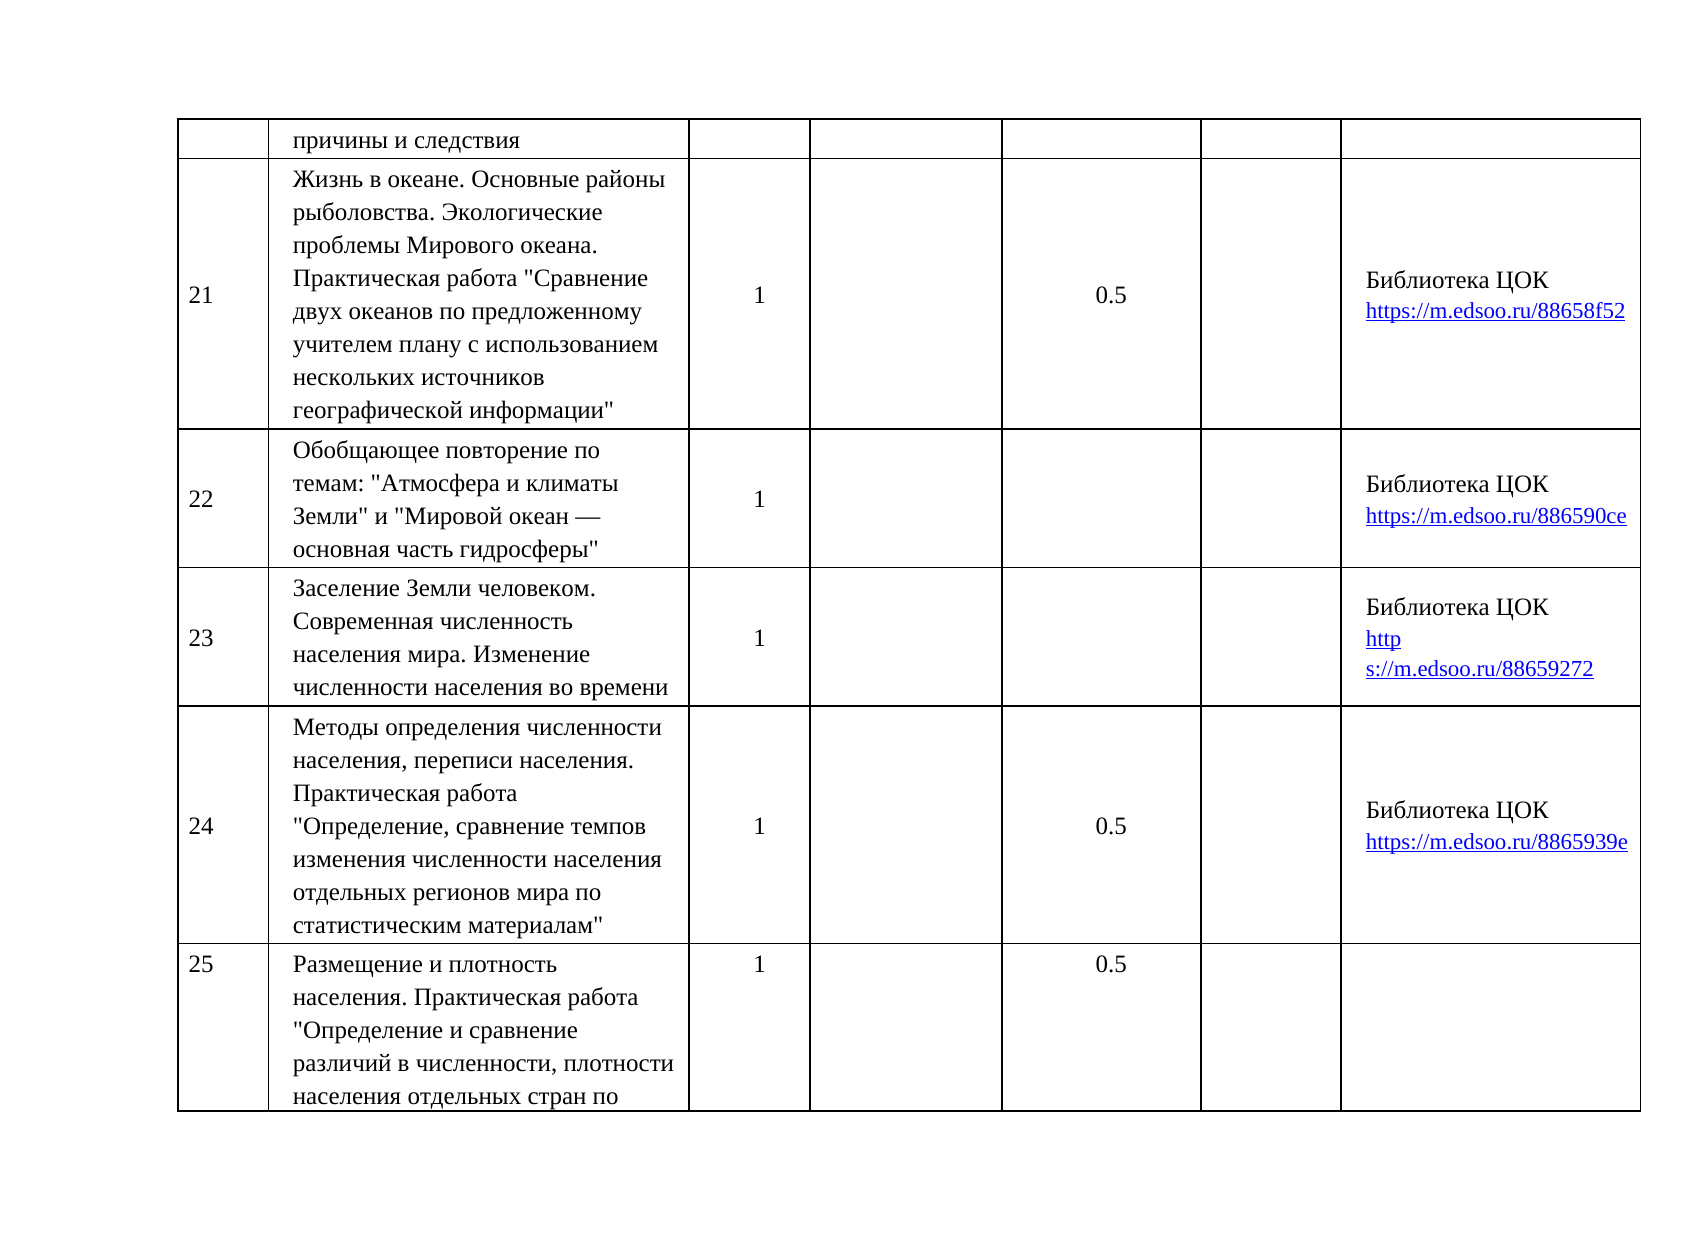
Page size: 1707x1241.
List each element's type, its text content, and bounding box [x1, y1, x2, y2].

table_cell 1 [690, 568, 809, 705]
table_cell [269, 120, 688, 157]
table_cell 1 [690, 120, 809, 157]
table_cell 23 [179, 568, 268, 705]
table_cell 25 [179, 944, 268, 1110]
table_cell Методы определения численности населения, переписи населения. Практическая работа "Определение, сравнение темпов изменения численности населения отдельных регионов мира по статистическим материалам" [269, 707, 688, 942]
table_cell [811, 120, 1001, 157]
table_cell [1202, 568, 1340, 705]
table_cell [1003, 120, 1200, 157]
table_cell Жизнь в океане. Основные районы рыболовства. Экологические проблемы Мирового океана. Практическая работа "Сравнение двух океанов по предложенному учителем плану с использованием нескольких источников географической информации" [269, 159, 688, 428]
table_cell [1202, 707, 1340, 942]
table_cell Библиотека ЦОК https://m.edsoo.ru/886590ce [1342, 430, 1640, 566]
table_cell [1202, 159, 1340, 428]
table_cell 1 [690, 159, 809, 428]
table_cell [1003, 568, 1200, 705]
table_cell Заселение Земли человеком. Современная численность населения мира. Изменение численности населения во времени [269, 568, 688, 705]
table_cell [811, 159, 1001, 428]
table_cell 22 [179, 430, 268, 566]
table_cell 0.5 [1003, 159, 1200, 428]
table_cell [811, 707, 1001, 942]
table_cell [1202, 430, 1340, 566]
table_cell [1342, 120, 1640, 157]
table_cell 24 [179, 707, 268, 942]
table_cell [811, 568, 1001, 705]
table_cell [811, 944, 1001, 1110]
table_cell [1342, 944, 1640, 1110]
table_cell 20 [179, 120, 268, 157]
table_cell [269, 944, 688, 1110]
table_cell 0.5 [1003, 707, 1200, 942]
table_cell Обобщающее повторение по темам: "Атмосфера и климаты Земли" и "Мировой океан — основная часть гидросферы" [269, 430, 688, 566]
table_cell [1003, 430, 1200, 566]
table_cell 0.5 [1003, 944, 1200, 1110]
table_cell [1202, 944, 1340, 1110]
table_cell Библиотека ЦОК https://m.edsoo.ru/88659272 [1342, 568, 1640, 705]
table_cell 1 [690, 430, 809, 566]
table_cell [811, 430, 1001, 566]
table_cell Библиотека ЦОК https://m.edsoo.ru/8865939e [1342, 707, 1640, 942]
table_cell [1202, 120, 1340, 157]
table_cell 1 [690, 944, 809, 1110]
table_cell 21 [179, 159, 268, 428]
table_cell 1 [690, 707, 809, 942]
table_cell Библиотека ЦОК https://m.edsoo.ru/88658f52 [1342, 159, 1640, 428]
